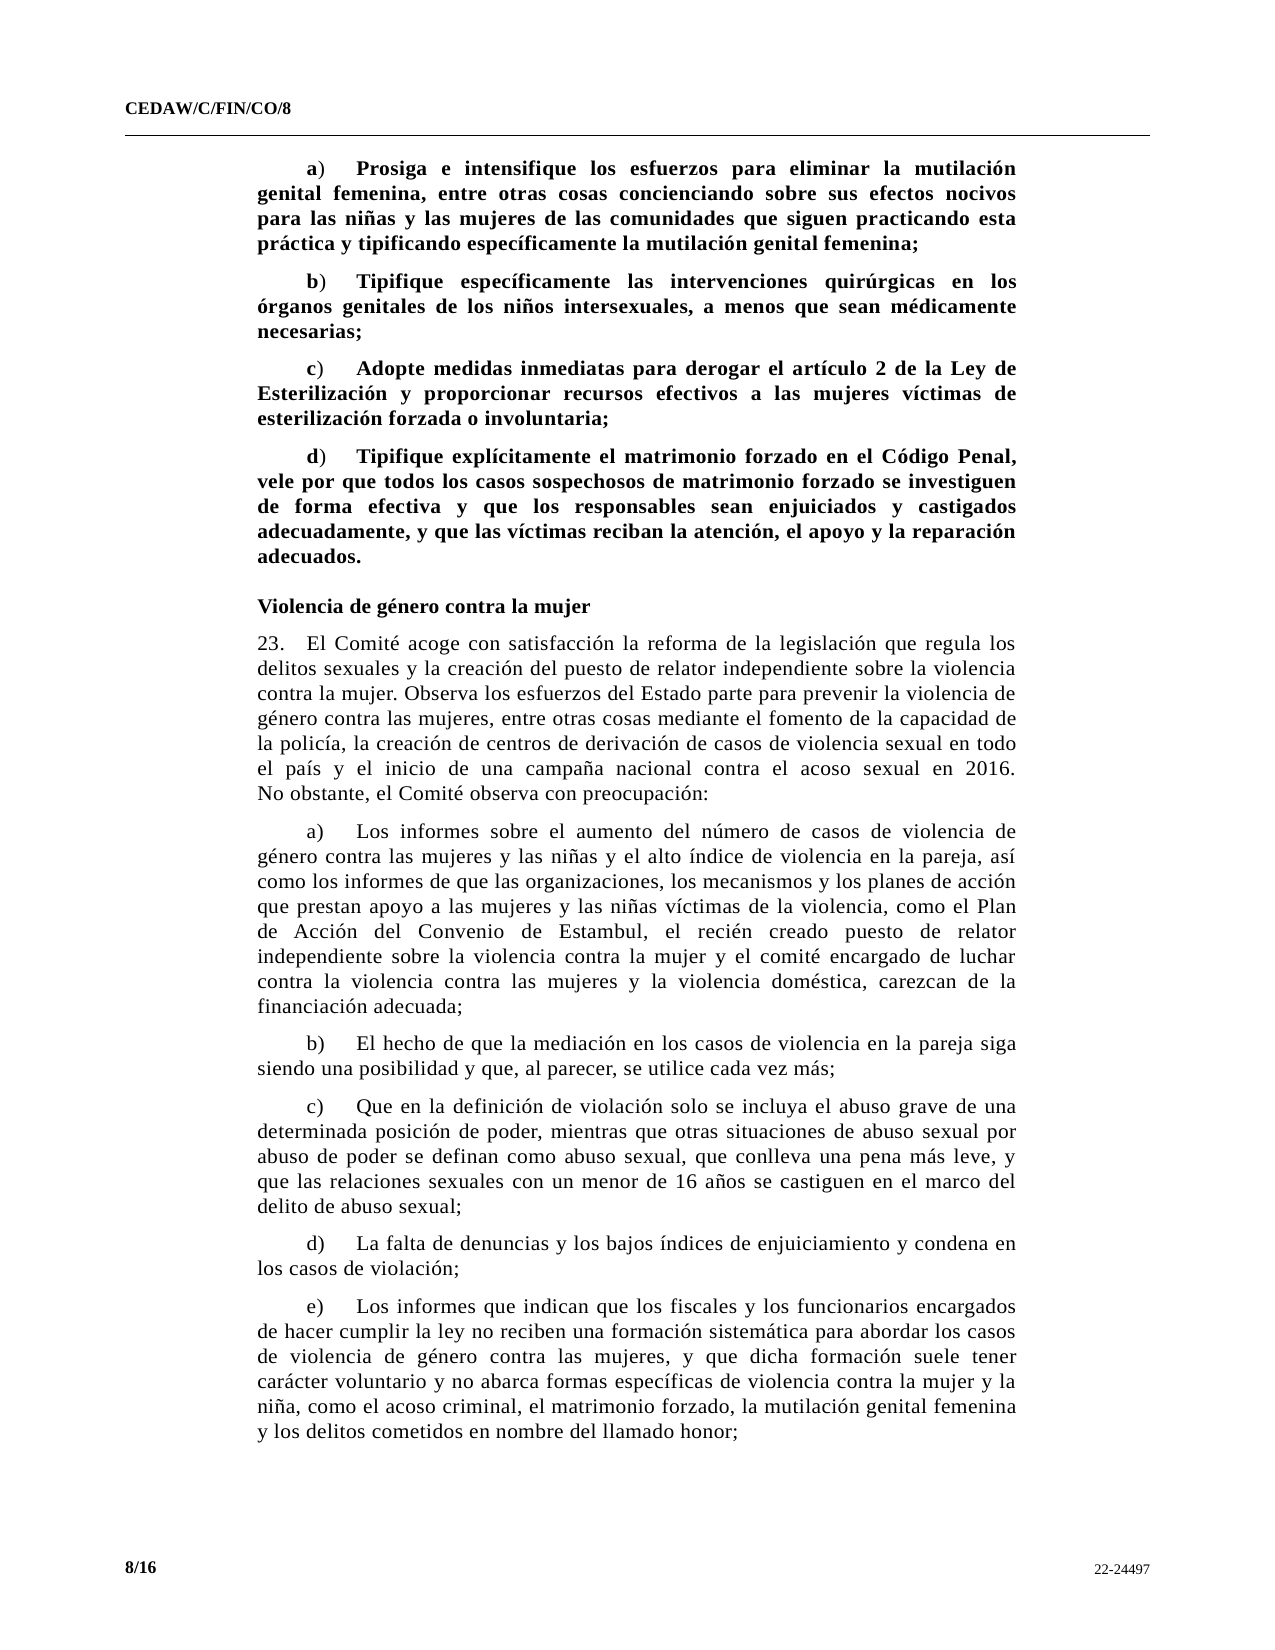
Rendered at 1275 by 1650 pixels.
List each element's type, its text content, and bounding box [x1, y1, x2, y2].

text c) Que en la definición de violación solo se incluya el abuso grave de una determinada posición de poder, mientras que otras situaciones de abuso sexual por abuso de poder se definan como abuso sexual, que conlleva una pena más leve, y que las relaciones sexuales con un menor de 16 años se castiguen en el marco del delito de abuso sexual; [257, 1093, 1018, 1218]
text a) Los informes sobre el aumento del número de casos de violencia de género contra las mujeres y las niñas y el alto índice de violencia en la pareja, así como los informes de que las organizaciones, los mecanismos y los planes de acción que prestan apoyo a las mujeres y las niñas víctimas de la violencia, como el Plan de Acción del Convenio de Estambul, el recién creado puesto de relator independiente sobre la violencia contra la mujer y el comité encargado de luchar contra la violencia contra las mujeres y la violencia doméstica, carezcan de la financiación adecuada; [257, 818, 1018, 1018]
text d) Tipifique explícitamente el matrimonio forzado en el Código Penal, vele por que todos los casos sospechosos de matrimonio forzado se investiguen de forma efectiva y que los responsables sean enjuiciados y castigados adecuadamente, y que las víctimas reciban la atención, el apoyo y la reparación adecuados. [257, 443, 1018, 568]
list El Comité acoge con satisfacción la reforma de la legislación que regula los delitos sexuales y la creación del puesto de relator independiente sobre la violencia contra la mujer. Observa los esfuerzos del Estado parte para prevenir la violencia de género contra las mujeres, entre otras cosas mediante el fomento de la capacidad de la policía, la creación de centros de derivación de casos de violencia sexual en todo el país y el inicio de una campaña nacional contra el acoso sexual en 2016. No obstante, el Comité observa con preocupación: [257, 631, 1018, 806]
text e) Los informes que indican que los fiscales y los funcionarios encargados de hacer cumplir la ley no reciben una formación sistemática para abordar los casos de violencia de género contra las mujeres, y que dicha formación suele tener carácter voluntario y no abarca formas específicas de violencia contra la mujer y la niña, como el acoso criminal, el matrimonio forzado, la mutilación genital femenina y los delitos cometidos en nombre del llamado honor; [257, 1293, 1018, 1443]
text b) Tipifique específicamente las intervenciones quirúrgicas en los órganos genitales de los niños intersexuales, a menos que sean médicamente necesarias; [257, 268, 1018, 343]
text b) El hecho de que la mediación en los casos de violencia en la pareja siga siendo una posibilidad y que, al parecer, se utilice cada vez más; [257, 1031, 1018, 1081]
text c) Adopte medidas inmediatas para derogar el artículo 2 de la Ley de Esterilización y proporcionar recursos efectivos a las mujeres víctimas de esterilización forzada o involuntaria; [257, 356, 1018, 431]
text Violencia de género contra la mujer [125, 593, 1150, 618]
text a) Prosiga e intensifique los esfuerzos para eliminar la mutilación genital femenina, entre otras cosas concienciando sobre sus efectos nocivos para las niñas y las mujeres de las comunidades que siguen practicando esta práctica y tipificando específicamente la mutilación genital femenina; [257, 156, 1018, 256]
text d) La falta de denuncias y los bajos índices de enjuiciamiento y condena en los casos de violación; [257, 1231, 1018, 1281]
